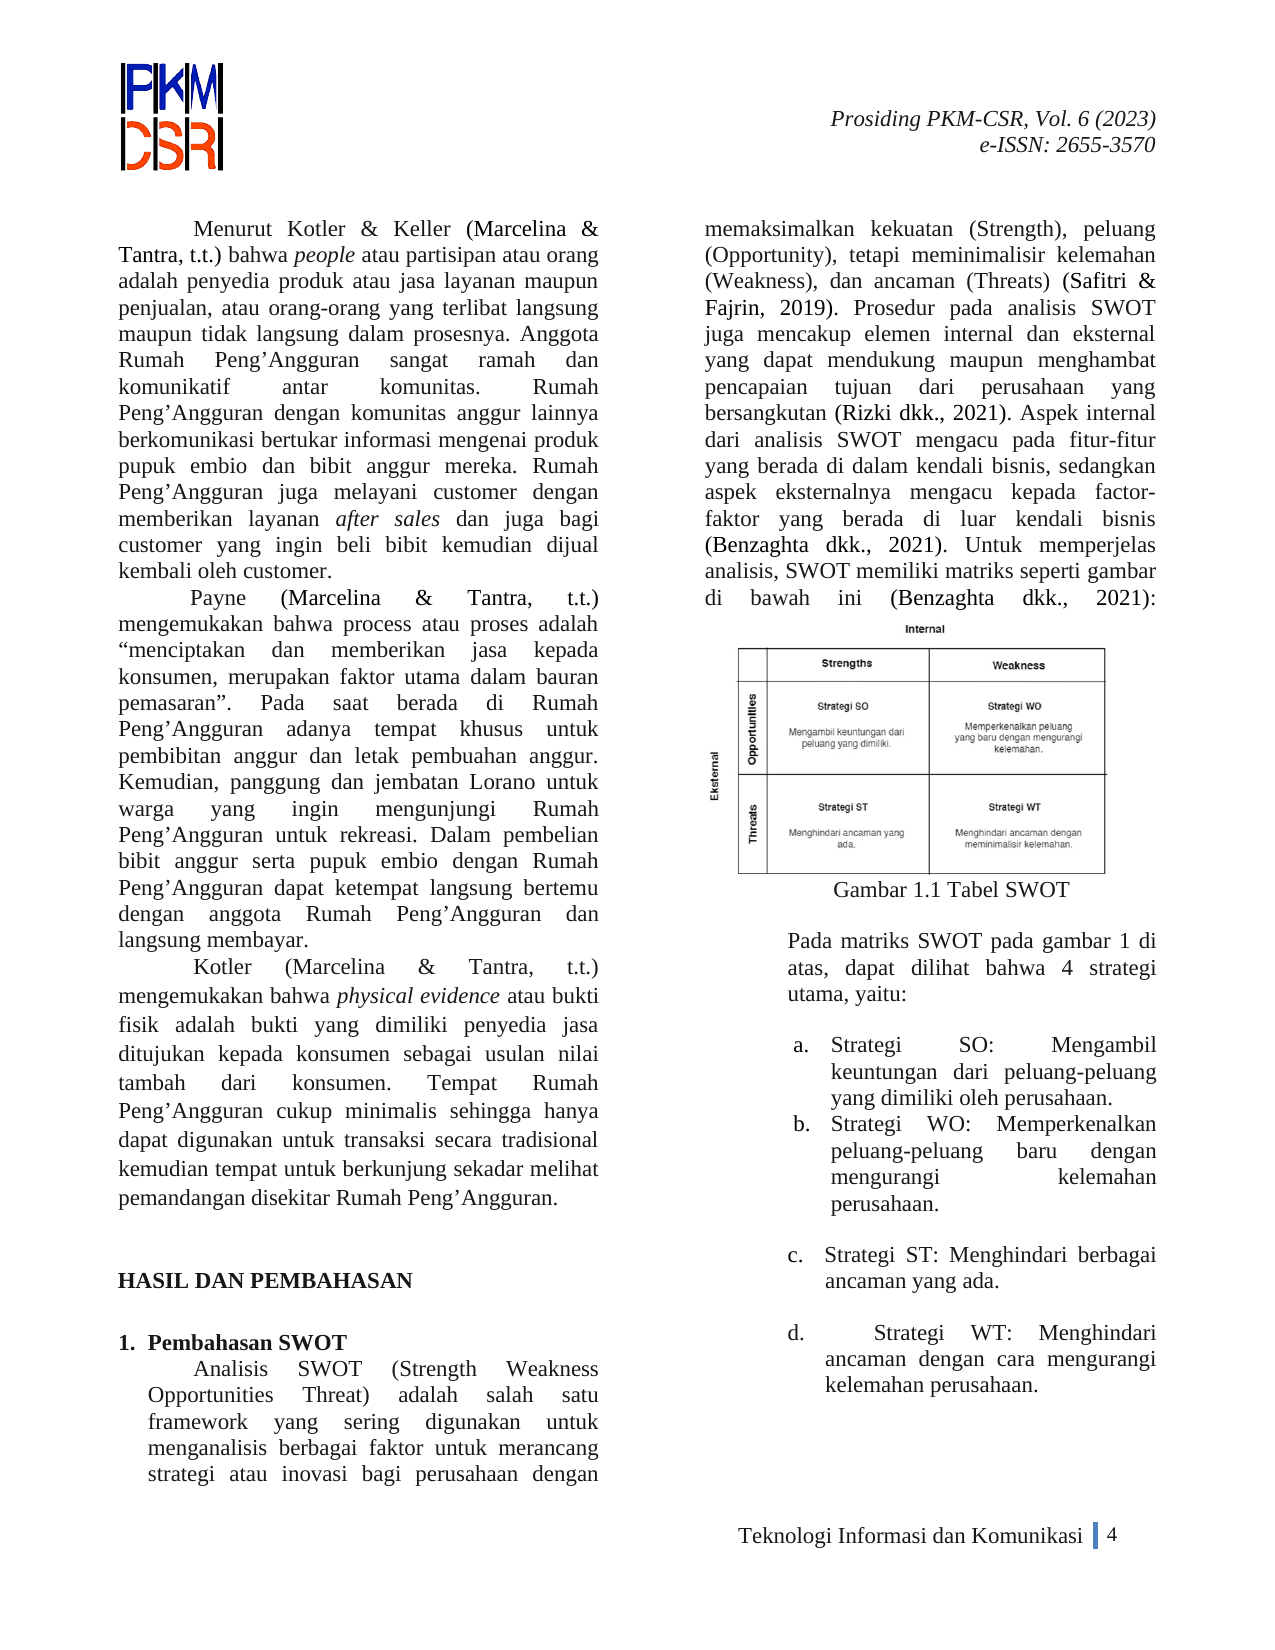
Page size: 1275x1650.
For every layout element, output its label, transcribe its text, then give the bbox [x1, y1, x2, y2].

text Payne mengemukakan bahwa process atau proses adalah “menciptakan dan memberikan jasa kepada konsumen, merupakan faktor utama dalam bauran pemasaran”. Pada saat berada di Rumah Peng’Angguran adanya tempat khusus untuk pembibitan anggur dan letak pembuahan anggur. Kemudian, panggung dan jembatan Lorano untuk warga yang ingin mengunjungi Rumah Peng’Angguran untuk rekreasi. Dalam pembelian bibit anggur serta pupuk embio dengan Rumah Peng’Angguran dapat ketempat langsung bertemu dengan anggota Rumah Peng’Angguran dan langsung membayar. [118, 584, 599, 953]
text d. Strategi WT: Menghindari ancaman dengan cara mengurangi kelemahan perusahaan. [787, 1319, 1157, 1398]
text Pada matriks SWOT pada gambar 1 di atas, dapat dilihat bahwa 4 strategi utama, yaitu: [787, 927, 1157, 1006]
text c. Strategi ST: Menghindari berbagai ancaman yang ada. [787, 1241, 1157, 1294]
picture [119, 62, 227, 171]
text Gambar 1.1 Tabel SWOT [747, 876, 1156, 902]
text Analisis SWOT (Strength Weakness Opportunities Threat) adalah salah satu framework yang sering digunakan untuk menganalisis berbagai faktor untuk merancang strategi atau inovasi bagi perusahaan dengan memaksimalkan kekuatan (Strength), peluang (Opportunity), tetapi meminimalisir kelemahan (Weakness), dan ancaman (Threats) . Prosedur pada analisis SWOT juga mencakup elemen internal dan eksternal yang dapat mendukung maupun menghambat pencapaian tujuan dari perusahaan yang bersangkutan . Aspek internal dari analisis SWOT mengacu pada fitur-fitur yang berada di dalam kendali bisnis, sedangkan aspek eksternalnya mengacu kepada factor-faktor yang berada di luar kendali bisnis . Untuk memperjelas analisis, SWOT memiliki matriks seperti gambar di bawah ini : [148, 1355, 599, 1487]
list Pembahasan SWOT [118, 1329, 599, 1355]
list Strategi SO: Mengambil keuntungan dari peluang-peluang yang dimiliki oleh perusahaan. [793, 1031, 1157, 1111]
subtitle HASIL DAN PEMBAHASAN [118, 1267, 600, 1294]
list Strategi WO: Memperkenalkan peluang-peluang baru dengan mengurangi kelemahan perusahaan. [793, 1111, 1157, 1216]
text Kotler mengemukakan bahwa physical evidence atau bukti fisik adalah bukti yang dimiliki penyedia jasa ditujukan kepada konsumen sebagai usulan nilai tambah dari konsumen. Tempat Rumah Peng’Angguran cukup minimalis sehingga hanya dapat digunakan untuk transaksi secara tradisional kemudian tempat untuk berkunjung sekadar melihat pemandangan disekitar Rumah Peng’Angguran. [118, 953, 599, 1211]
picture [704, 610, 1108, 876]
